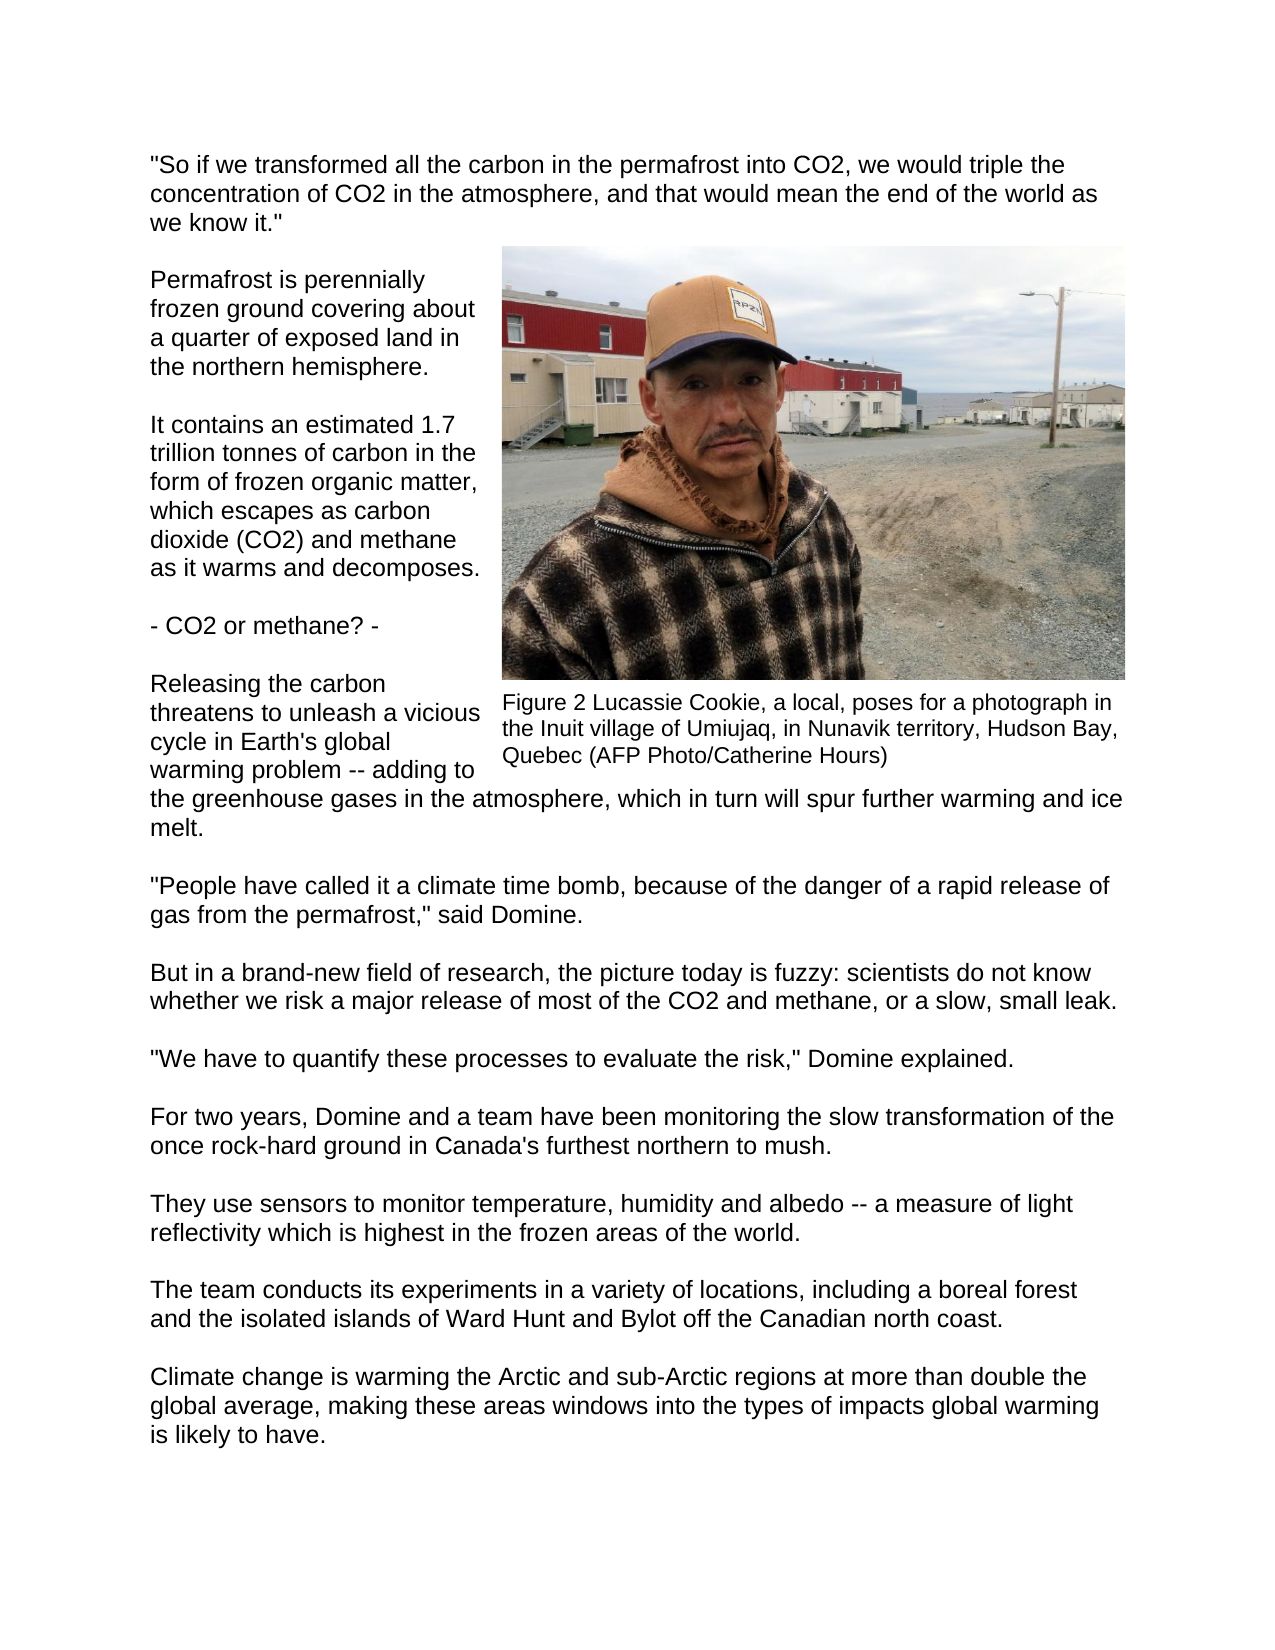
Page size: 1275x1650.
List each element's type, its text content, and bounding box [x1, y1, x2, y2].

text The team conducts its experiments in a variety of locations, including a boreal forest and the isolated islands of Ward Hunt and Bylot off the Canadian north coast. [150, 1276, 1125, 1333]
text Releasing the carbon threatens to unleash a vicious cycle in Earth's global warming problem -- adding to the greenhouse gases in the atmosphere, which in turn will spur further warming and ice melt. [150, 669, 1125, 842]
picture [501, 246, 1125, 680]
text "We have to quantify these processes to evaluate the risk," Domine explained. [150, 1044, 1125, 1073]
text They use sensors to monitor temperature, humidity and albedo -- a measure of light reflectivity which is highest in the frozen areas of the world. [150, 1189, 1125, 1246]
text It contains an estimated 1.7 trillion tonnes of carbon in the form of frozen organic matter, which escapes as carbon dioxide (CO2) and methane as it warms and decomposes. [150, 410, 501, 582]
text For two years, Domine and a team have been monitoring the slow transformation of the once rock-hard ground in Canada's furthest northern to mush. [150, 1102, 1125, 1160]
text Climate change is warming the Arctic and sub-Arctic regions at more than double the global average, making these areas windows into the types of impacts global warming is likely to have. [150, 1362, 1125, 1448]
text "People have called it a climate time bomb, because of the danger of a rapid release of gas from the permafrost," said Domine. [150, 871, 1125, 928]
text But in a brand-new field of research, the picture today is fuzzy: scientists do not know whether we risk a major release of most of the CO2 and methane, or a slow, small leak. [150, 958, 1125, 1015]
text Permafrost is perennially frozen ground covering about a quarter of exposed land in the northern hemisphere. [150, 266, 501, 381]
text - CO2 or methane? - [150, 611, 501, 640]
text "So if we transformed all the carbon in the permafrost into CO2, we would triple the concentration of CO2 in the atmosphere, and that would mean the end of the world as we know it." [150, 150, 1125, 236]
